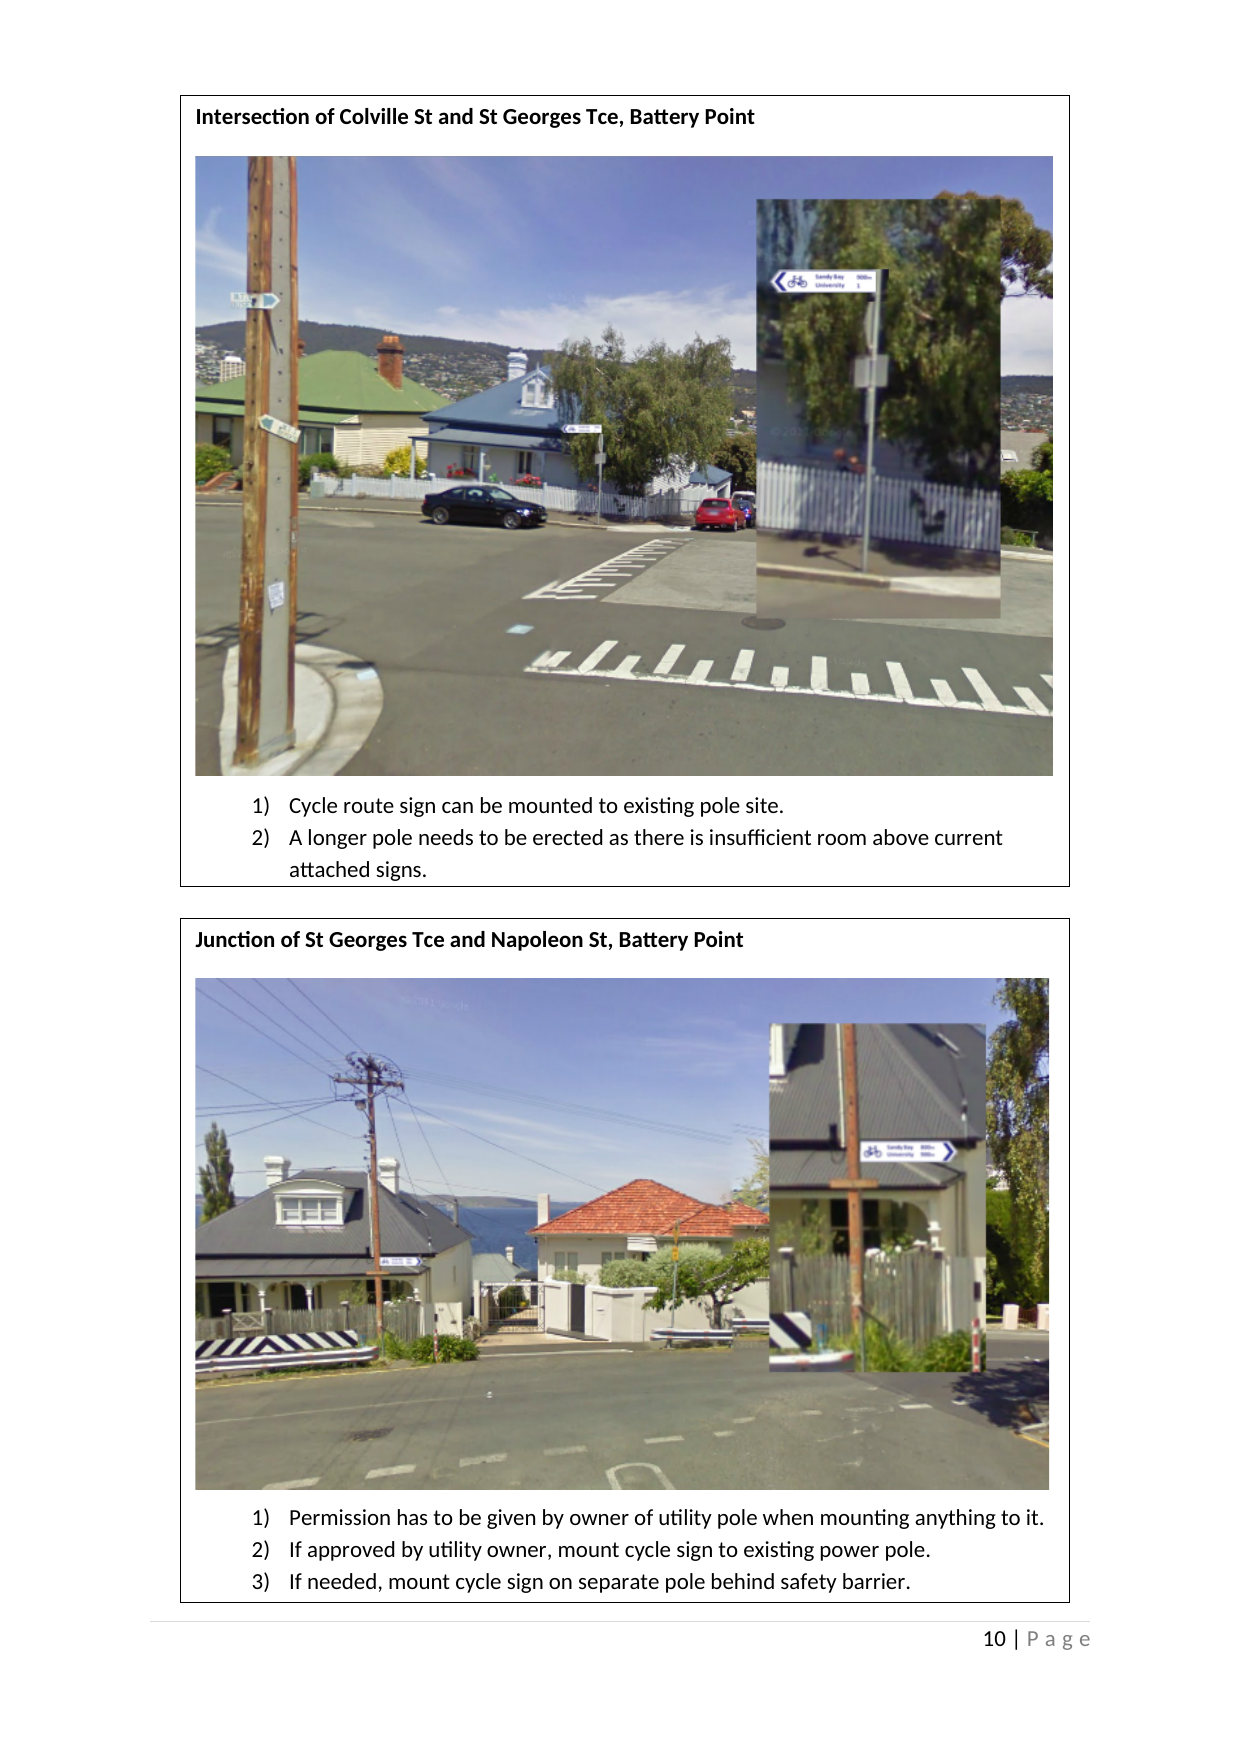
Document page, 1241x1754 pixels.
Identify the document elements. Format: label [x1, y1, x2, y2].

picture [195, 155, 1053, 776]
picture [195, 978, 1050, 1490]
